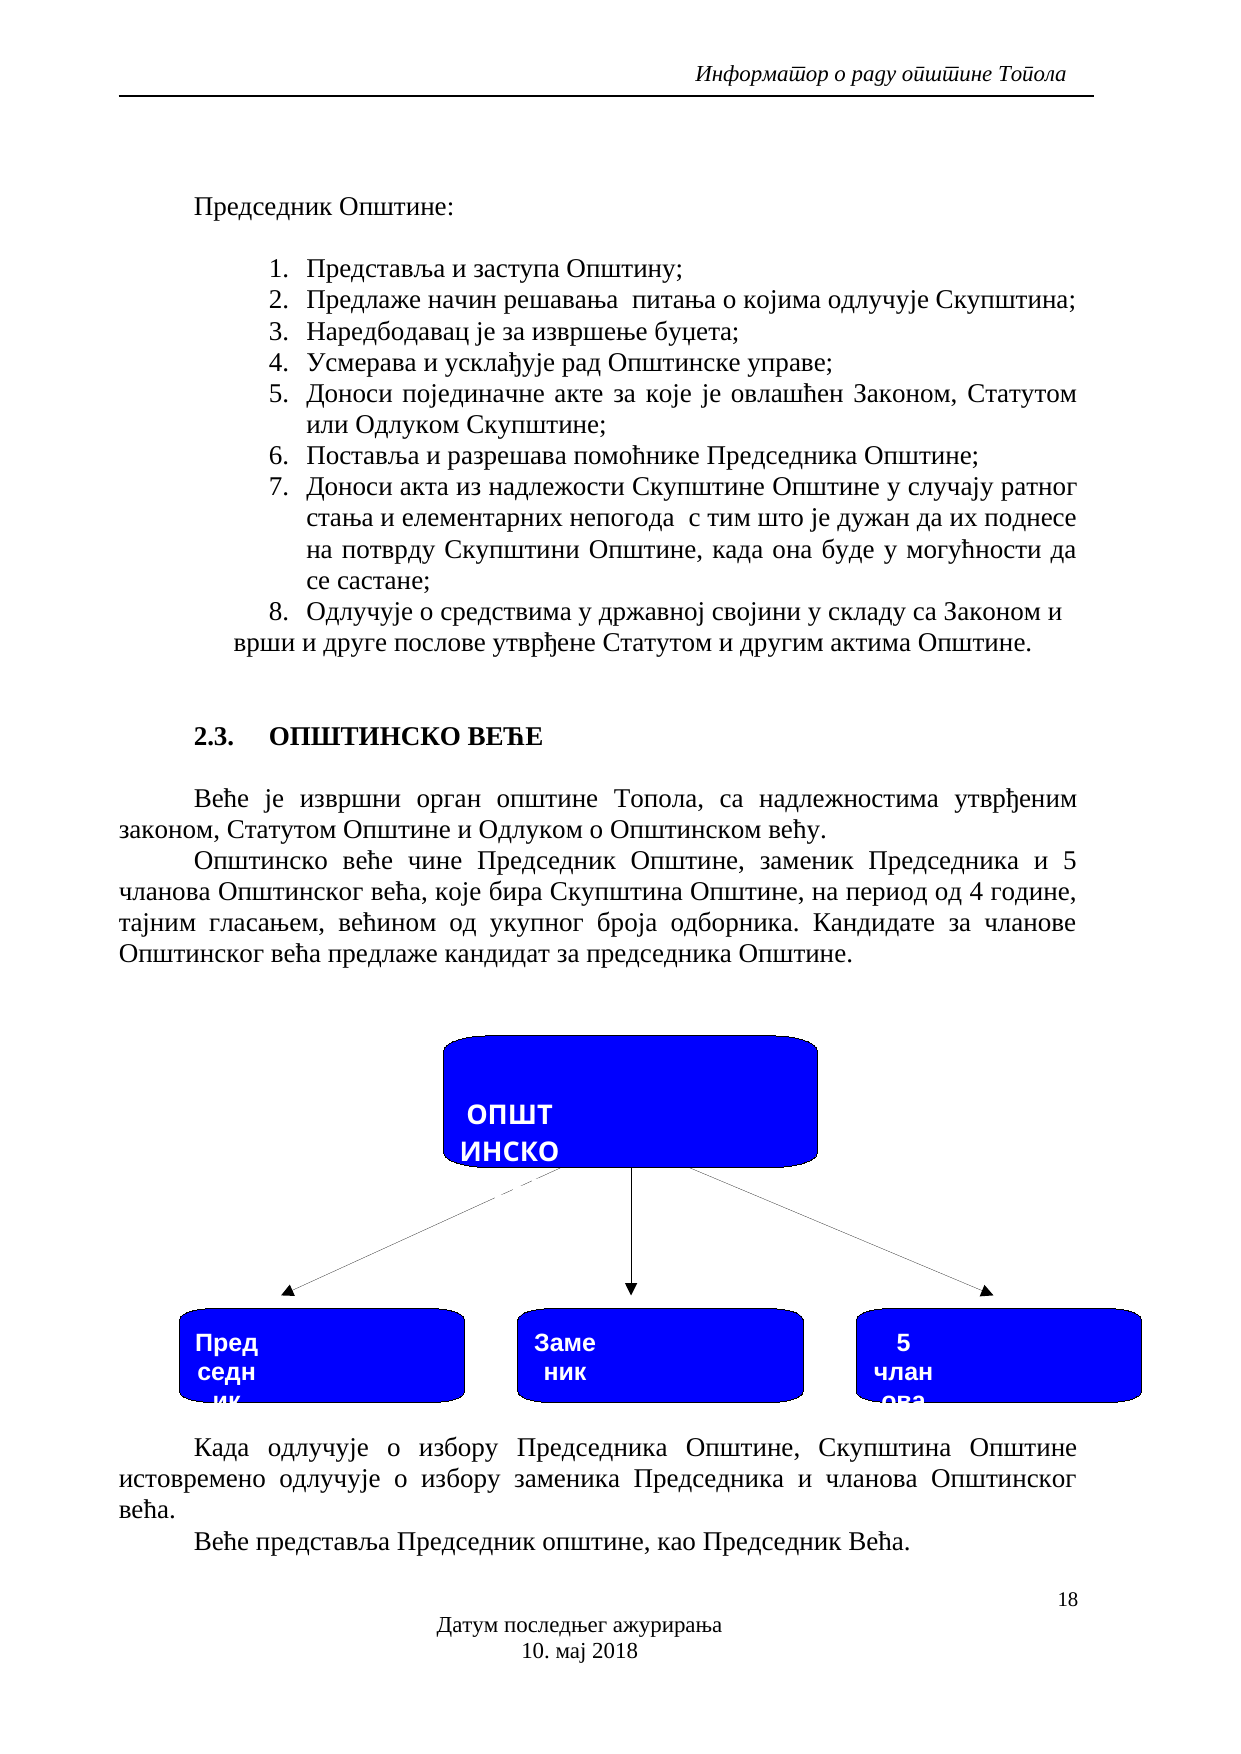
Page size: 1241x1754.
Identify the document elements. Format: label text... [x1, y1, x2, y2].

list ОПШТИНСКО ВЕЋЕ [193, 719, 1078, 751]
list Доноси појединачне акте за које је овлашћен Законом, Статутом или Одлуком Скупштине; [268, 377, 1078, 439]
list Доноси акта из надлежости Скупштине Општине у случају ратног стања и елементарних непогода с тим што је дужан да их поднесе на потврду Скупштини Општине, када она буде у могућности да се састане; [268, 470, 1078, 595]
text Када одлучује о избору Председника Општине, Скупштина Општине истовремено одлучује о избору заменика Председника и чланова Општинског већа. [118, 1431, 1078, 1524]
list Предлаже начин решавања питања о којима одлучује Скупштина; [268, 283, 1078, 315]
list Одлучује о средствима у државној својини у складу са Законом и [268, 595, 1078, 626]
text Веће представља Председник општине, као Председник Већа. [118, 1524, 1078, 1556]
list Поставља и разрешава помоћнике Председника Општине; [268, 439, 1078, 470]
text Председник Општине: [118, 190, 1078, 221]
list Наредбодавац је за извршење буџета; [268, 315, 1078, 346]
list врши и друге послове утврђене Статутом и другим актима Општине. [118, 626, 1078, 657]
text Општинско веће чине Председник Општине, заменик Председника и 5 чланова Општинског већа, које бира Скупштина Општине, на период од 4 године, тајним гласањем, већином од укупног броја одборника. Кандидате за чланове Општинског већа предлаже кандидат за председника Општине. [118, 844, 1078, 969]
text Веће је извршни орган општине Топола, са надлежностима утврђеним законом, Статутом Општине и Одлуком о Општинском већу. [118, 782, 1078, 844]
list Усмерава и усклађује рад Општинске управе; [268, 346, 1078, 377]
list Представља и заступа Општину; [268, 252, 1078, 283]
